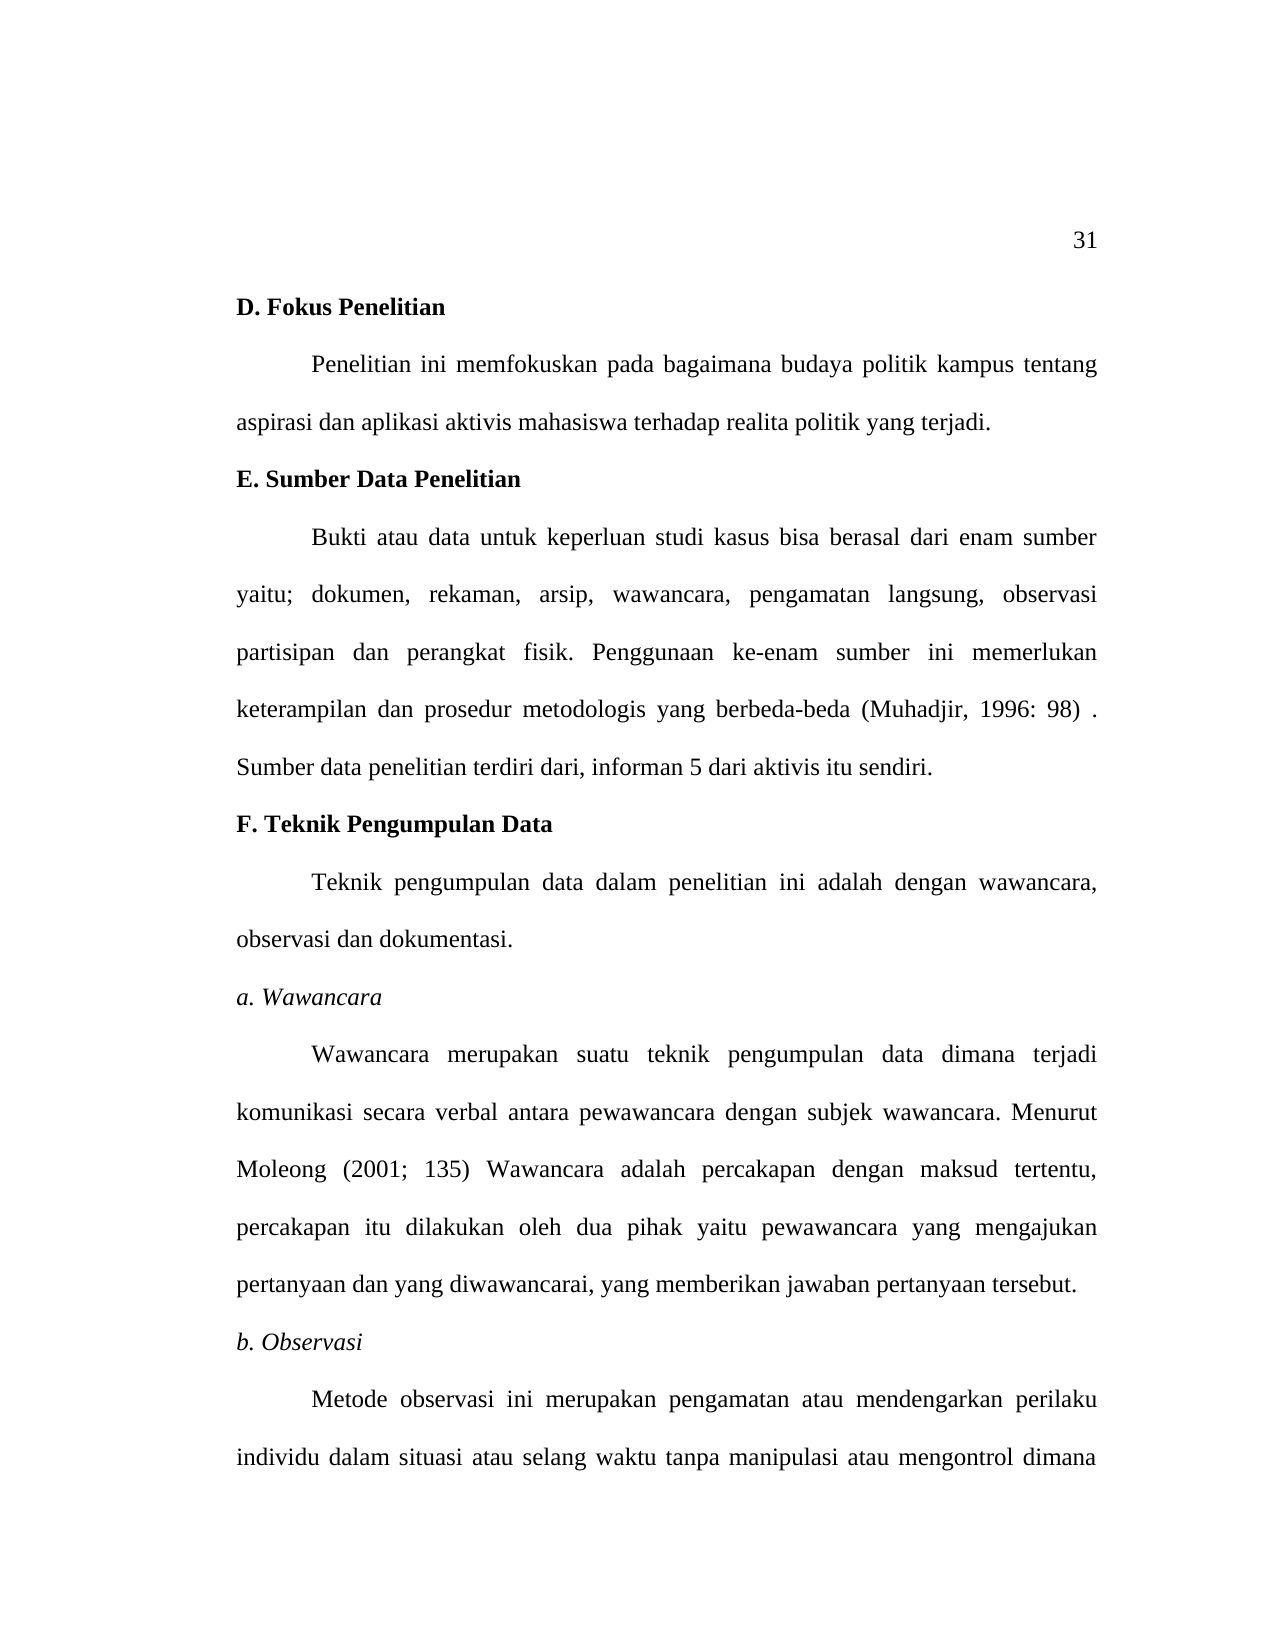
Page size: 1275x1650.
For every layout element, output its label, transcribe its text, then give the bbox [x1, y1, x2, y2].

text D. Fokus Penelitian [236, 292, 1098, 321]
text a. Wawancara [236, 982, 1098, 1011]
text Penelitian ini memfokuskan pada bagaimana budaya politik kampus tentang aspirasi dan aplikasi aktivis mahasiswa terhadap realita politik yang terjadi. [236, 349, 1098, 436]
text Wawancara merupakan suatu teknik pengumpulan data dimana terjadi komunikasi secara verbal antara pewawancara dengan subjek wawancara. Menurut Moleong (2001; 135) Wawancara adalah percakapan dengan maksud tertentu, percakapan itu dilakukan oleh dua pihak yaitu pewawancara yang mengajukan pertanyaan dan yang diwawancarai, yang memberikan jawaban pertanyaan tersebut. [236, 1039, 1098, 1298]
text E. Sumber Data Penelitian [236, 464, 1098, 493]
text b. Observasi [236, 1327, 1098, 1356]
text F. Teknik Pengumpulan Data [236, 809, 1098, 838]
text Teknik pengumpulan data dalam penelitian ini adalah dengan wawancara, observasi dan dokumentasi. [236, 867, 1098, 953]
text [236, 1384, 1098, 1471]
text Bukti atau data untuk keperluan studi kasus bisa berasal dari enam sumber yaitu; dokumen, rekaman, arsip, wawancara, pengamatan langsung, observasi partisipan dan perangkat fisik. Penggunaan ke-enam sumber ini memerlukan keterampilan dan prosedur metodologis yang berbeda-beda (Muhadjir, 1996: 98) . Sumber data penelitian terdiri dari, informan 5 dari aktivis itu sendiri. [236, 522, 1098, 781]
